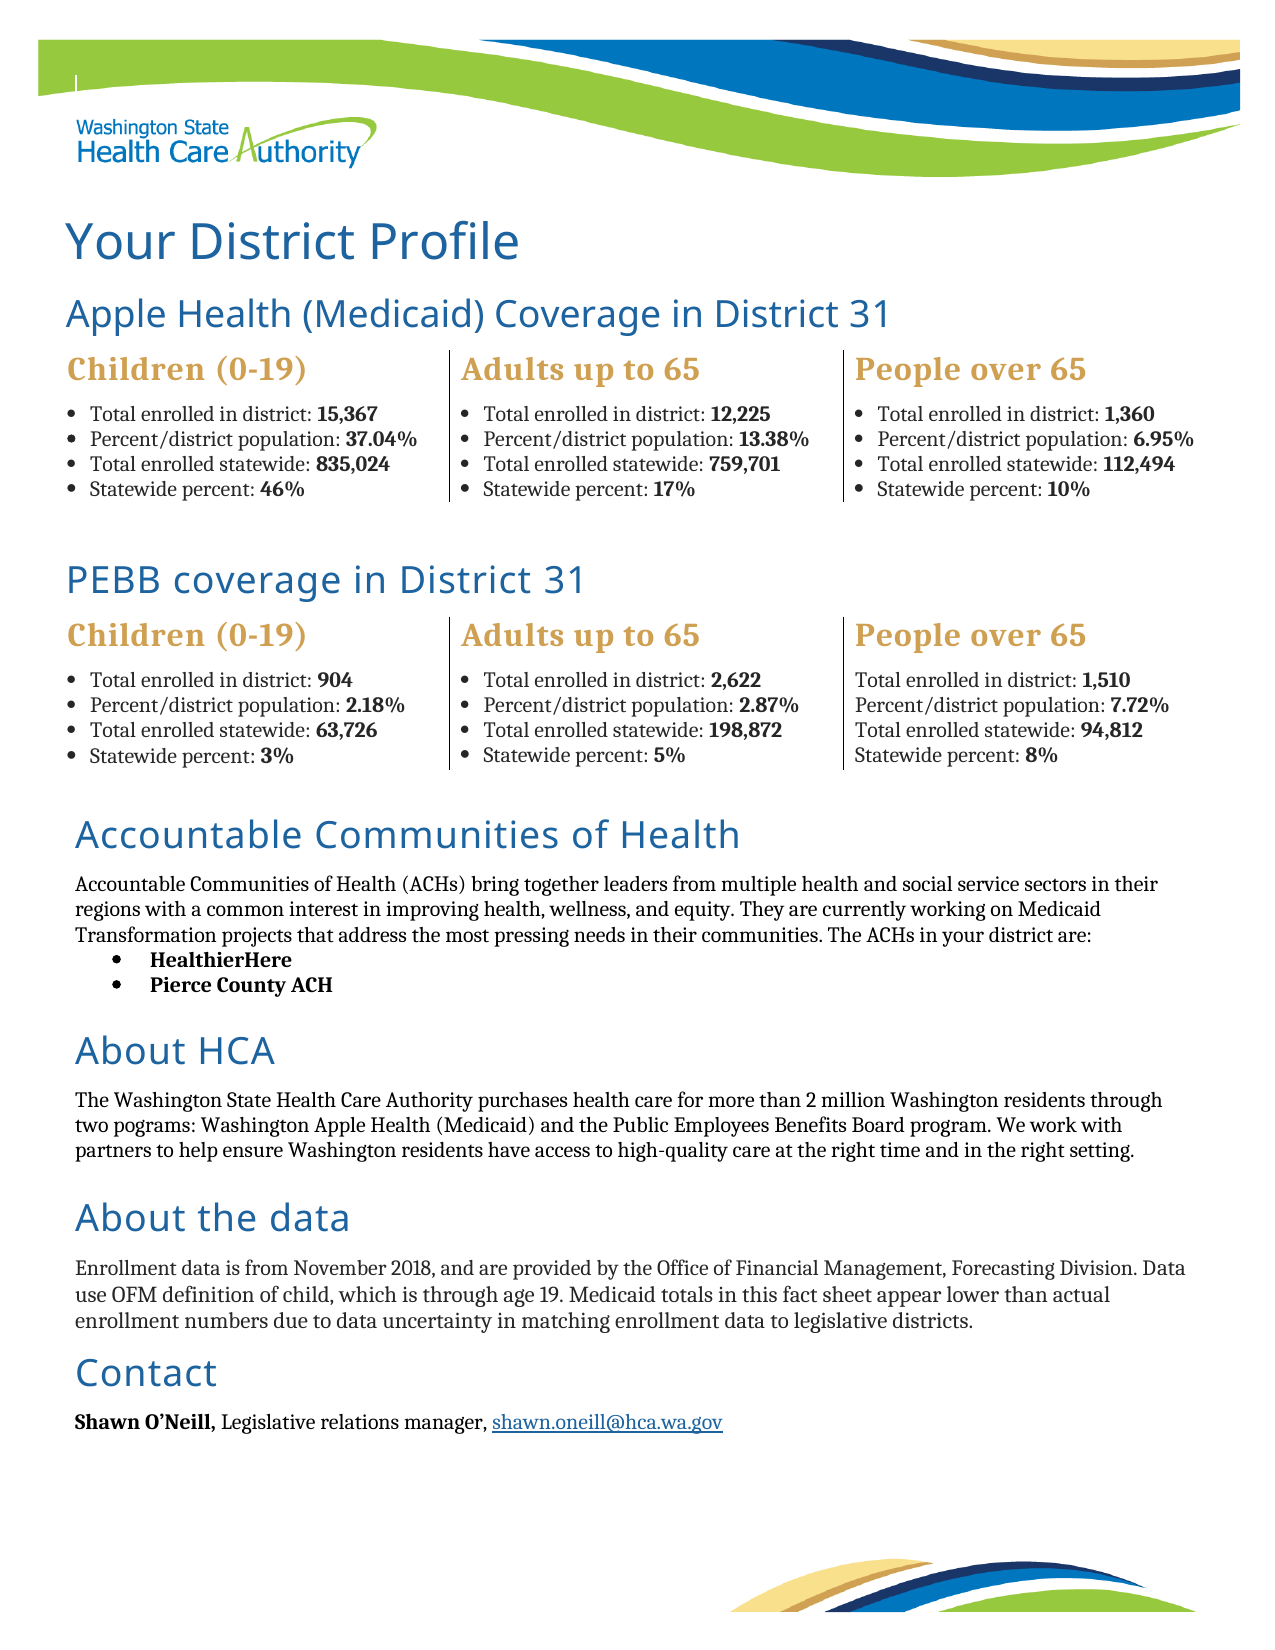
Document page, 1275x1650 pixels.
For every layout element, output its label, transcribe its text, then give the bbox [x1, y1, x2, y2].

title PEBB coverage in District 31 [66, 502, 1200, 604]
text The Washington State Health Care Authority purchases health care for more than 2 million Washington residents through two pograms: Washington Apple Health (Medicaid) and the Public Employees Benefits Board program. We work with partners to help ensure Washington residents have access to high-quality care at the right time and in the right setting. [75, 1088, 1200, 1191]
title Accountable Communities of Health [75, 808, 1200, 859]
table_header People over 65 Total enrolled in district: 1,360 Percent/district population: 6.95% Total enrolled statewide: 112,494 Statewide percent: 10% [844, 350, 1237, 502]
text Accountable Communities of Health (ACHs) bring together leaders from multiple health and social service sectors in their regions with a common interest in improving health, wellness, and equity. They are currently working on Medicaid Transformation projects that address the most pressing needs in their communities. The ACHs in your district are: [75, 872, 1200, 947]
title Apple Health (Medicaid) Coverage in District 31 [66, 287, 1200, 338]
table_header Adults up to 65 Total enrolled in district: 2,622 Percent/district population: 2.87% Total enrolled statewide: 198,872 Statewide percent: 5% [450, 617, 843, 769]
text Enrollment data is from November 2018, and are provided by the Office of Financial Management, Forecasting Division. Data use OFM definition of child, which is through age 19. Medicaid totals in this fact sheet appear lower than actual enrollment numbers due to data uncertainty in matching enrollment data to legislative districts. [75, 1255, 1200, 1334]
title Contact [75, 1347, 1200, 1398]
list HealthierHere [112, 947, 1200, 973]
title About the data [75, 1191, 1200, 1242]
table_header Children (0-19) Total enrolled in district: 15,367 Percent/district population: 37.04% Total enrolled statewide: 835,024 Statewide percent: 46% [56, 350, 449, 502]
text Shawn O’Neill, Legislative relations manager, shawn.oneill@hca.wa.gov [75, 1410, 1200, 1435]
table_header People over 65 Total enrolled in district: 1,510 Percent/district population: 7.72% Total enrolled statewide: 94,812 Statewide percent: 8% [844, 617, 1219, 769]
table_header Adults up to 65 Total enrolled in district: 12,225 Percent/district population: 13.38% Total enrolled statewide: 759,701 Statewide percent: 17% [450, 350, 843, 502]
title About HCA [75, 1024, 1200, 1075]
table_header Children (0-19) Total enrolled in district: 904 Percent/district population: 2.18% Total enrolled statewide: 63,726 Statewide percent: 3% [56, 617, 449, 769]
picture [1, 0, 1275, 1649]
list Pierce County ACH [112, 973, 1200, 1024]
title Your District Profile [66, 206, 1200, 274]
